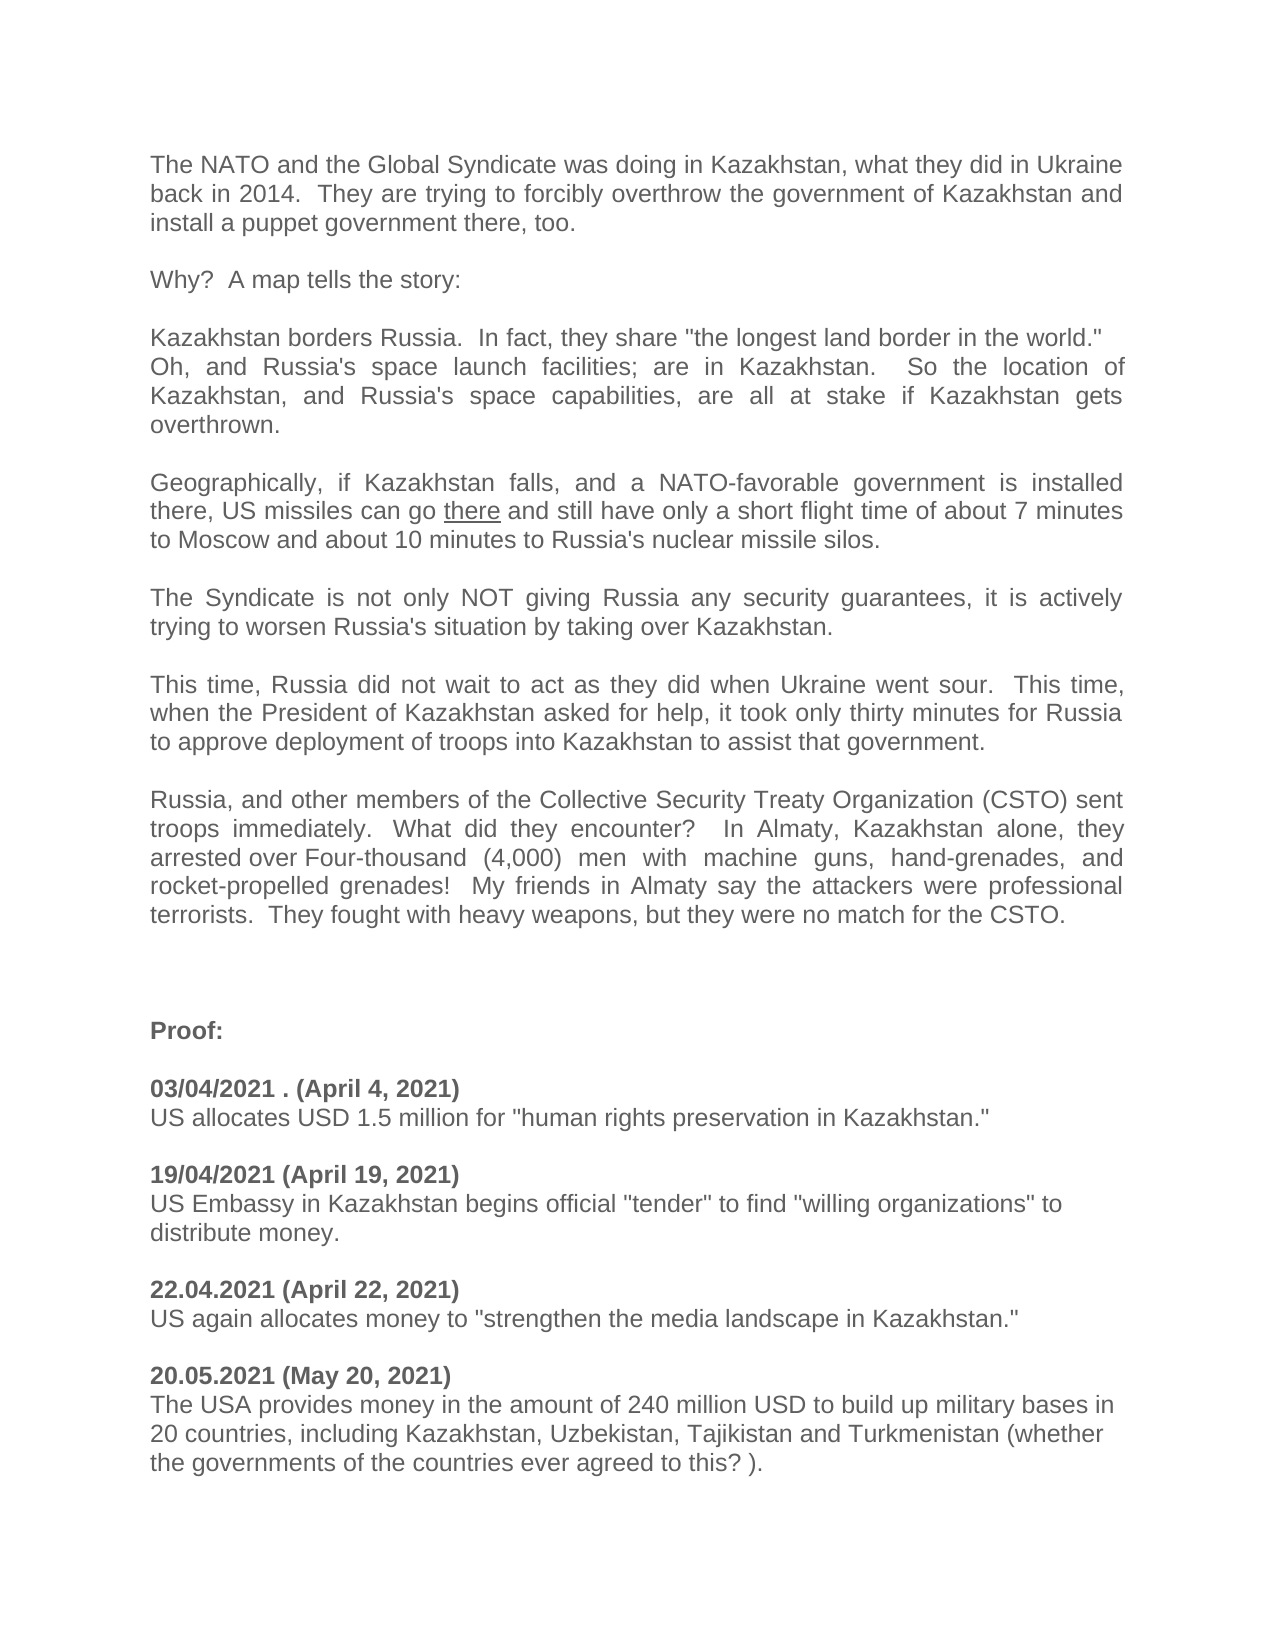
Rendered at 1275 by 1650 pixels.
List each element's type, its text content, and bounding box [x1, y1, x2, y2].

text Why? A map tells the story: [150, 265, 1125, 294]
text The NATO and the Global Syndicate was doing in Kazakhstan, what they did in Ukraine back in 2014. They are trying to forcibly overthrow the government of Kazakhstan and install a puppet government there, too. [150, 150, 1125, 236]
text Proof: [150, 1016, 1125, 1044]
text Russia, and other members of the Collective Security Treaty Organization (CSTO) sent troops immediately. What did they encounter? In Almaty, Kazakhstan alone, they arrested over Four-thousand (4,000) men with machine guns, hand-grenades, and rocket-propelled grenades! My friends in Almaty say the attackers were professional terrorists. They fought with heavy weapons, but they were no match for the CSTO. [150, 785, 1125, 929]
text The Syndicate is not only NOT giving Russia any security guarantees, it is actively trying to worsen Russia's situation by taking over Kazakhstan. [150, 583, 1125, 640]
text Kazakhstan borders Russia. In fact, they share "the longest land border in the world." Oh, and Russia's space launch facilities; are in Kazakhstan. So the location of Kazakhstan, and Russia's space capabilities, are all at stake if Kazakhstan gets overthrown. [150, 323, 1125, 438]
text Geographically, if Kazakhstan falls, and a NATO-favorable government is installed there, US missiles can go there and still have only a short flight time of about 7 minutes to Moscow and about 10 minutes to Russia's nuclear missile silos. [150, 467, 1125, 554]
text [150, 1074, 1125, 1476]
text This time, Russia did not wait to act as they did when Ukraine went sour. This time, when the President of Kazakhstan asked for help, it took only thirty minutes for Russia to approve deployment of troops into Kazakhstan to assist that government. [150, 669, 1125, 756]
